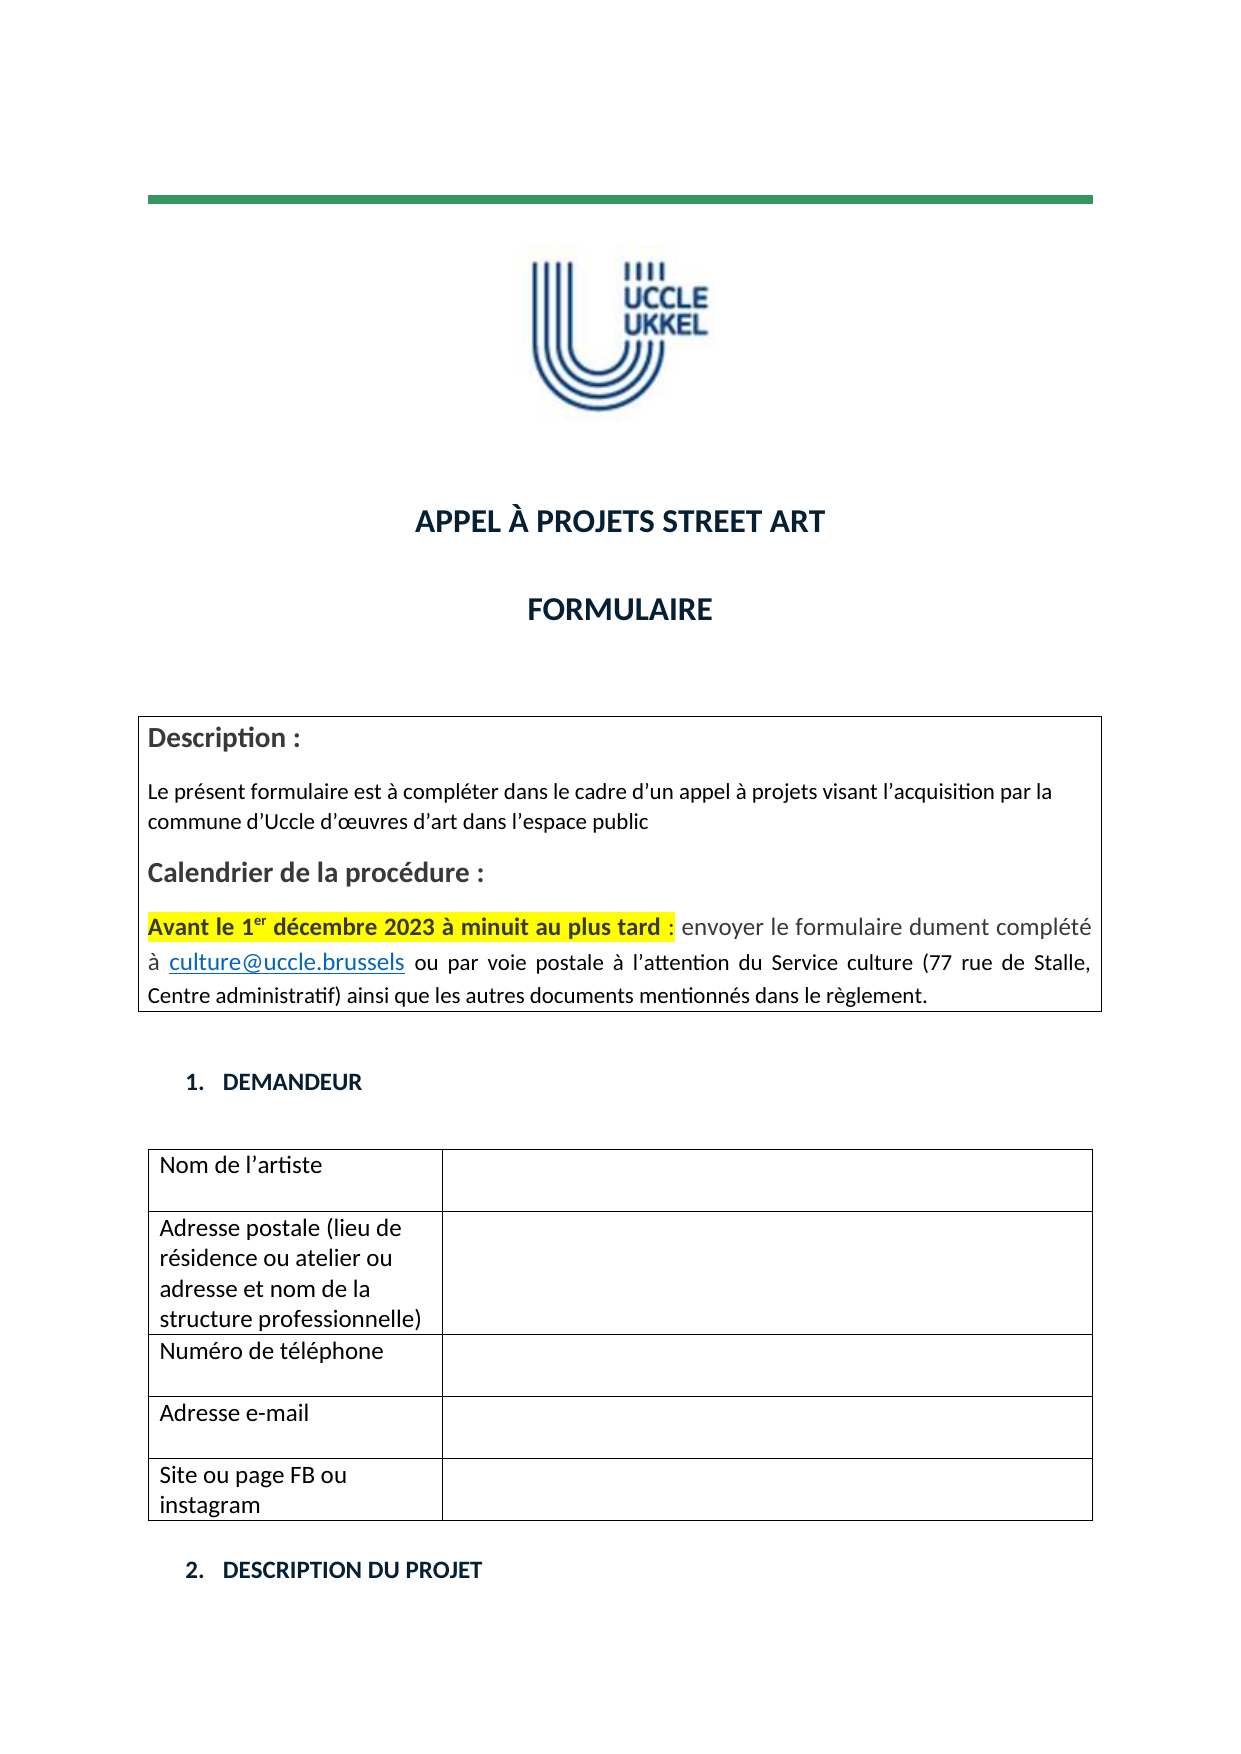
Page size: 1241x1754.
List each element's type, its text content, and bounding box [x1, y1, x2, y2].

table_cell [443, 1212, 1092, 1334]
table_cell [443, 1335, 1092, 1396]
text Description : [139, 717, 1101, 755]
table_cell Adresse postale (lieu de résidence ou atelier ou adresse et nom de la structure professionnelle) [149, 1212, 442, 1334]
table_header [443, 1150, 1092, 1211]
table_cell Numéro de téléphone [149, 1335, 442, 1396]
text Avant le 1er décembre 2023 à minuit au plus tard : envoyer le formulaire dument complété à culture@uccle.brussels ou par voie postale à l’attention du Service culture (77 rue de Stalle, Centre administratif) ainsi que les autres documents mentionnés dans le règlement. [139, 908, 1101, 1011]
table_cell Adresse e-mail [149, 1397, 442, 1458]
table_cell Site ou page FB ou instagram [149, 1459, 442, 1520]
list Demandeur [185, 1066, 1093, 1097]
table_cell [443, 1459, 1092, 1520]
text Appel à projets STREET ART [148, 474, 1093, 541]
text Formulaire [148, 562, 1093, 628]
picture [490, 220, 750, 454]
text Le présent formulaire est à compléter dans le cadre d’un appel à projets visant l’acquisition par la commune d’Uccle d’œuvres d’art dans l’espace public [139, 774, 1101, 835]
table_cell [443, 1397, 1092, 1458]
table_header Nom de l’artiste [149, 1150, 442, 1211]
list Description du projet [185, 1554, 1093, 1584]
text Calendrier de la procédure : [139, 851, 1101, 889]
